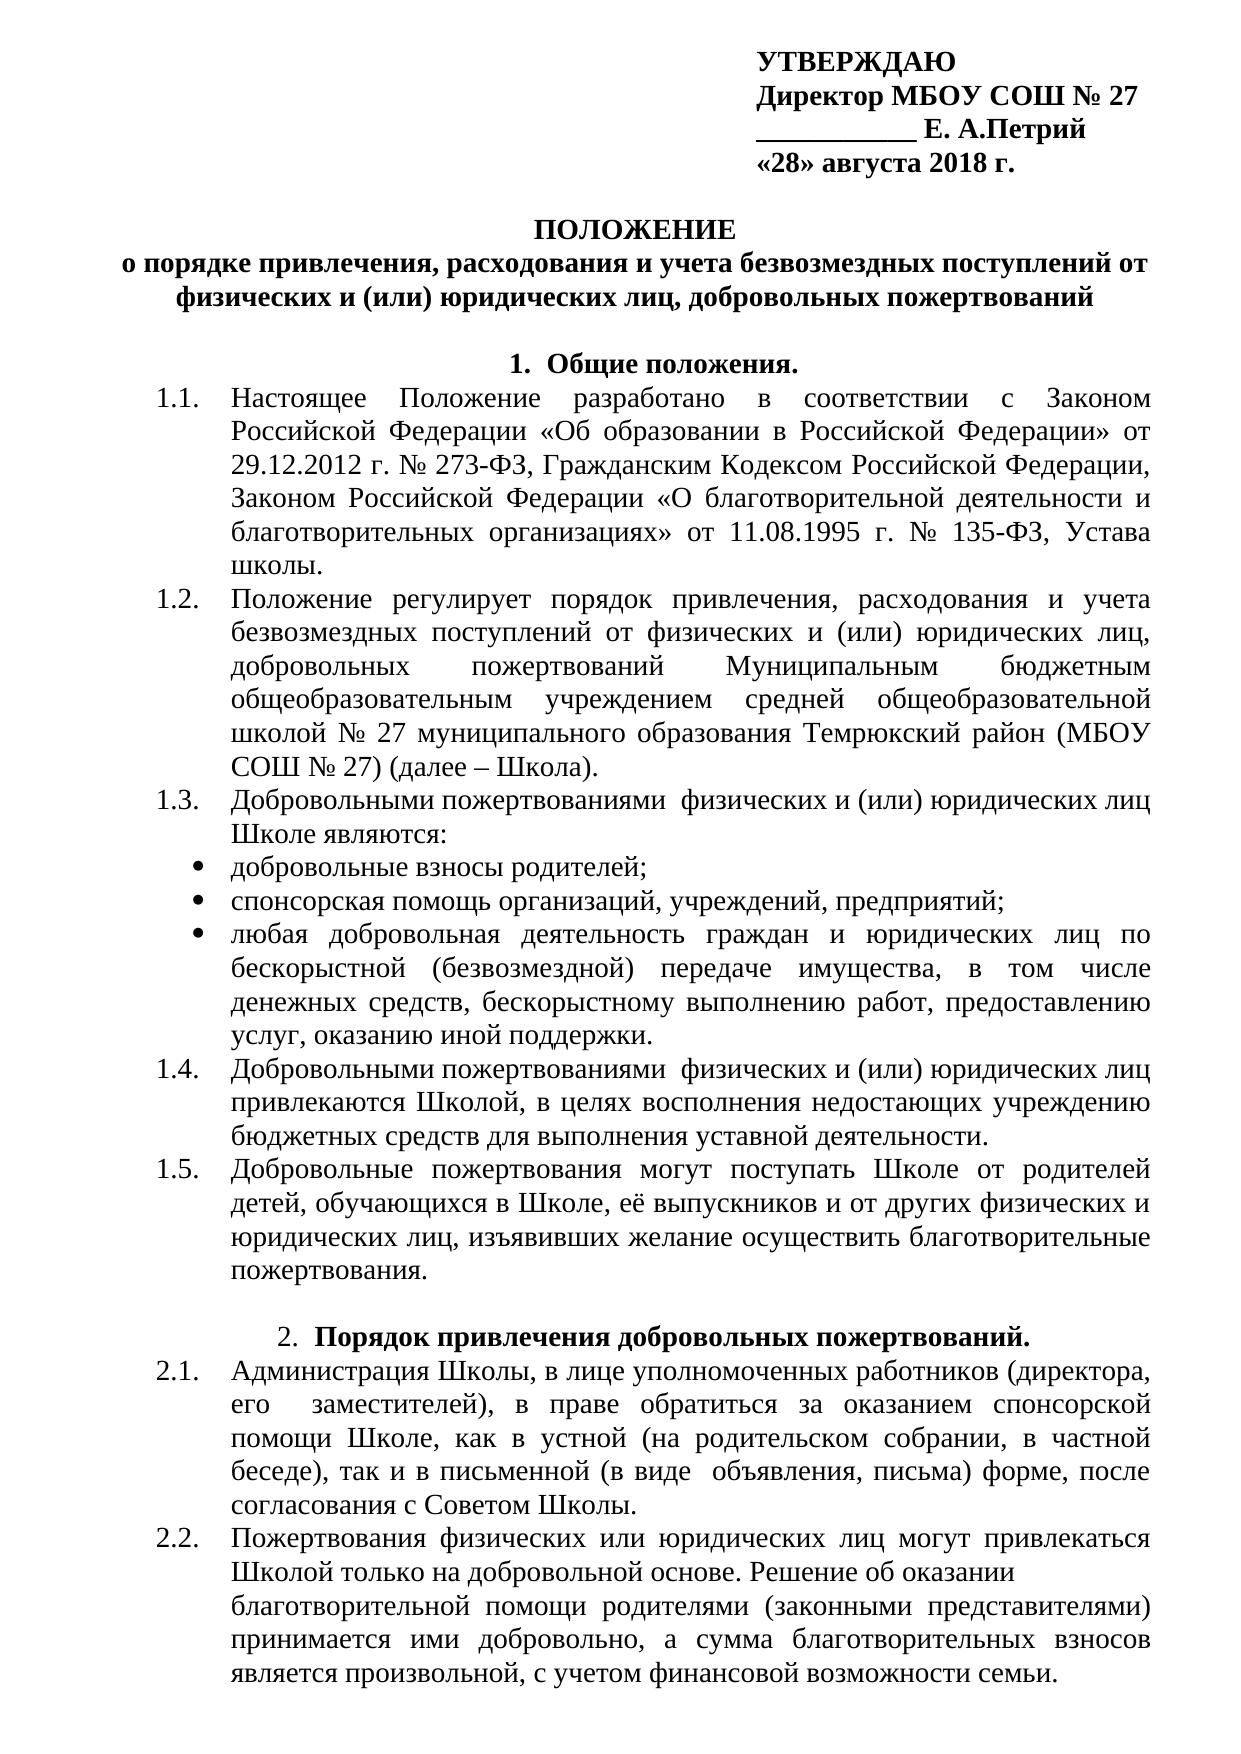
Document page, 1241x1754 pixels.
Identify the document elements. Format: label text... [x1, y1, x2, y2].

text ___________ Е. А.Петрий [756, 111, 1152, 145]
text благотворительной помощи родителями (законными представителями) принимается ими добровольно, а сумма благотворительных взносов является произвольной, с учетом финансовой возможности семьи. [231, 1588, 1152, 1688]
text «28» августа 2018 г. [756, 145, 1152, 178]
list спонсорская помощь организаций, учреждений, предприятий; [193, 883, 1152, 917]
list Добровольными пожертвованиями физических и (или) юридических лиц Школе являются: [156, 782, 1152, 849]
list добровольные взносы родителей; [193, 849, 1152, 883]
list Порядок привлечения добровольных пожертвований. [156, 1319, 1152, 1353]
list Пожертвования физических или юридических лиц могут привлекаться Школой только на добровольной основе. Решение об оказании [156, 1521, 1152, 1588]
list Общие положения. [156, 346, 1152, 380]
text ПОЛОЖЕНИЕ [118, 212, 1152, 246]
list Добровольными пожертвованиями физических и (или) юридических лиц привлекаются Школой, в целях восполнения недостающих учреждению бюджетных средств для выполнения уставной деятельности. [156, 1051, 1152, 1152]
list Администрация Школы, в лице уполномоченных работников (директора, его заместителей), в праве обратиться за оказанием спонсорской помощи Школе, как в устной (на родительском собрании, в частной беседе), так и в письменной (в виде объявления, письма) форме, после согласования с Советом Школы. [156, 1353, 1152, 1521]
text Директор МБОУ СОШ № 27 [756, 78, 1152, 111]
list Положение регулирует порядок привлечения, расходования и учета безвозмездных поступлений от физических и (или) юридических лиц, добровольных пожертвований Муниципальным бюджетным общеобразовательным учреждением средней общеобразовательной школой № 27 муниципального образования Темрюкский район (МБОУ СОШ № 27) (далее – Школа). [156, 581, 1152, 782]
text УТВЕРЖДАЮ [756, 44, 1152, 78]
list Настоящее Положение разработано в соответствии с Законом Российской Федерации «Об образовании в Российской Федерации» от 29.12.2012 г. № 273-ФЗ, Гражданским Кодексом Российской Федерации, Законом Российской Федерации «О благотворительной деятельности и благотворительных организациях» от 11.08.1995 г. № 135-ФЗ, Устава школы. [156, 380, 1152, 581]
text о порядке привлечения, расходования и учета безвозмездных поступлений от физических и (или) юридических лиц, добровольных пожертвований [118, 246, 1152, 313]
list любая добровольная деятельность граждан и юридических лиц по бескорыстной (безвозмездной) передаче имущества, в том числе денежных средств, бескорыстному выполнению работ, предоставлению услуг, оказанию иной поддержки. [193, 917, 1152, 1051]
list Добровольные пожертвования могут поступать Школе от родителей детей, обучающихся в Школе, её выпускников и от других физических и юридических лиц, изъявивших желание осуществить благотворительные пожертвования. [156, 1152, 1152, 1286]
